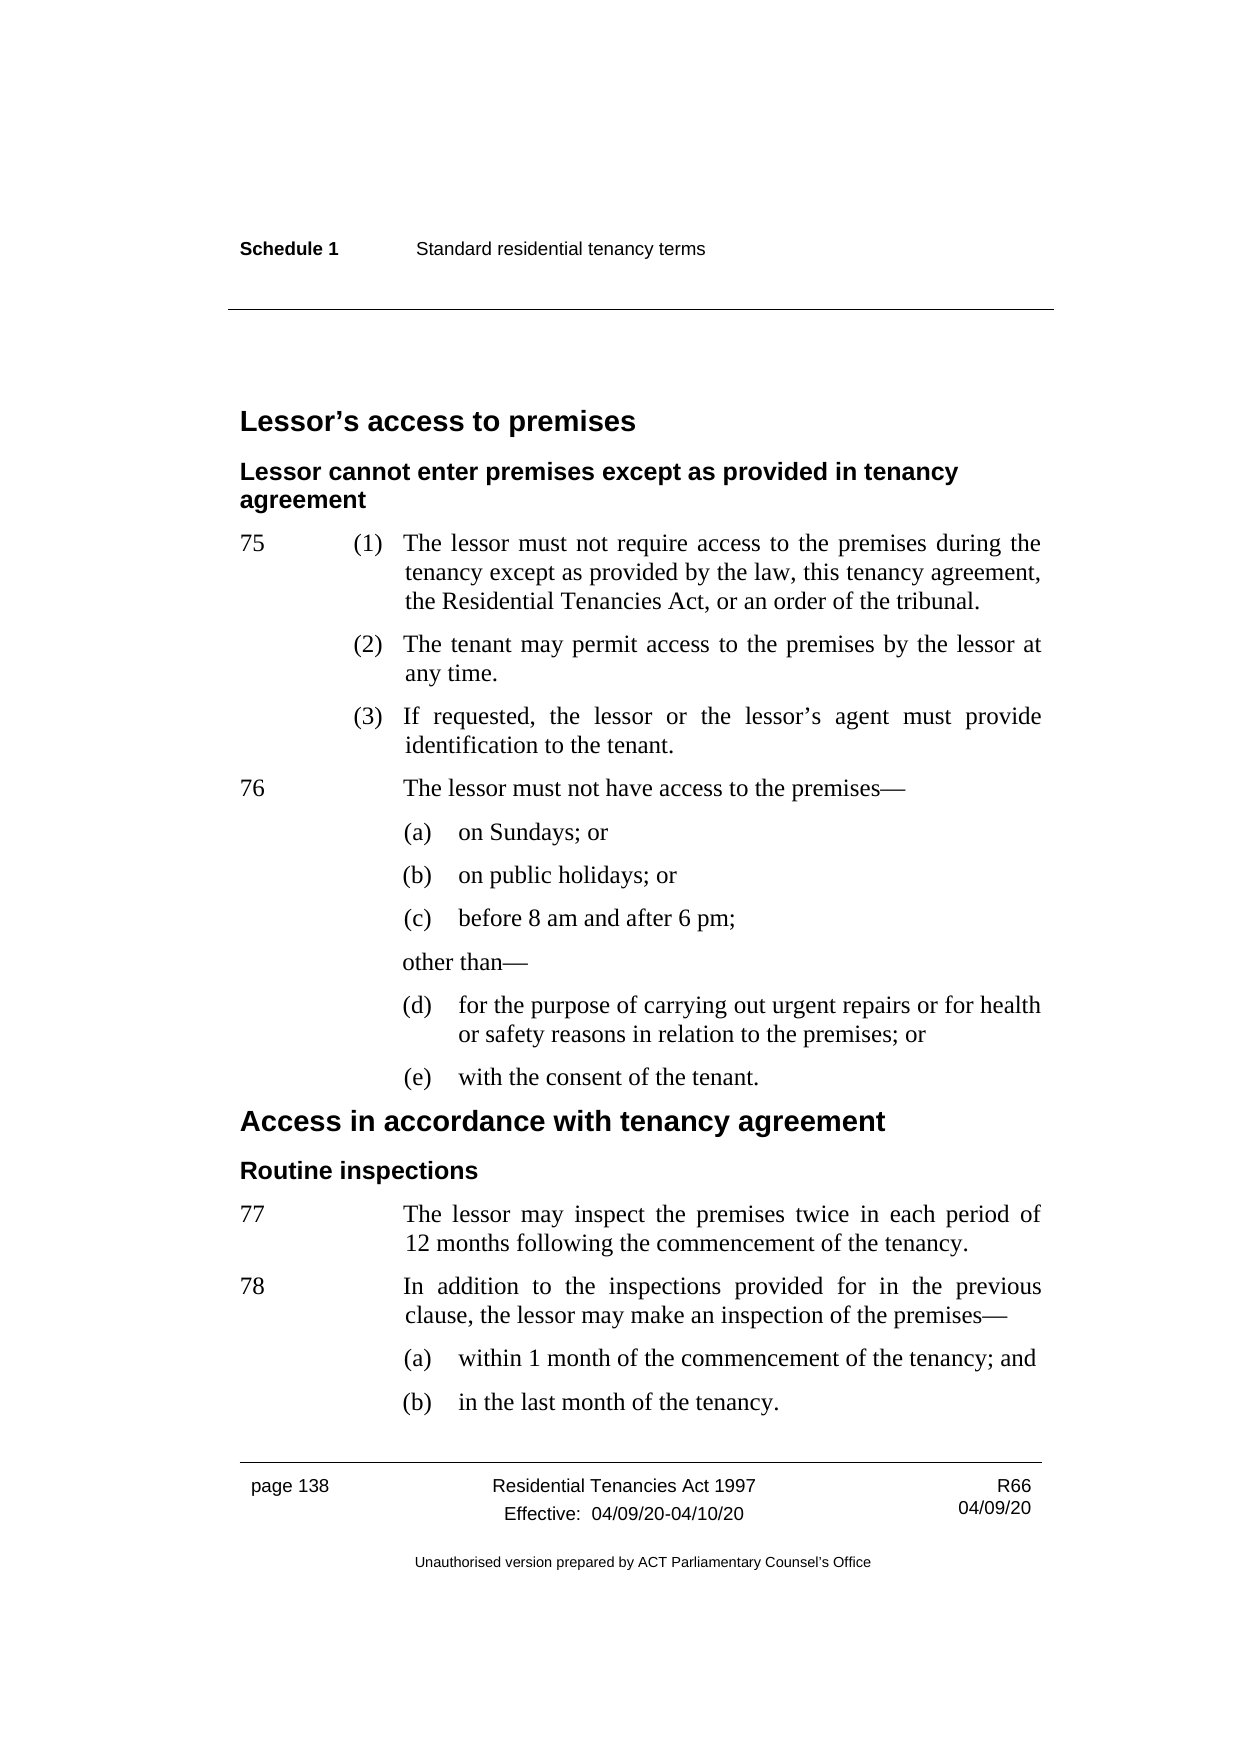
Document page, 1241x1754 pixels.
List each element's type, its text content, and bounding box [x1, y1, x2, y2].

text 76 The lessor must not have access to the premises— [239, 773, 1042, 802]
text (d) for the purpose of carrying out urgent repairs or for health or safety reasons in relation to the premises; or [239, 990, 1042, 1048]
text Lessor cannot enter premises except as provided in tenancy agreement [239, 456, 1042, 514]
text 78 In addition to the inspections provided for in the previous clause, the lessor may make an inspection of the premises— [239, 1271, 1042, 1329]
text (e) with the consent of the tenant. [239, 1062, 1042, 1091]
text (b) in the last month of the tenancy. [239, 1387, 1042, 1415]
text (3) If requested, the lessor or the lessor’s agent must provide identification to the tenant. [239, 701, 1042, 759]
text Routine inspections [239, 1156, 1042, 1184]
text Access in accordance with tenancy agreement [239, 1103, 1042, 1137]
text (2) The tenant may permit access to the premises by the lessor at any time. [239, 629, 1042, 687]
text Lessor’s access to premises [239, 404, 1042, 438]
text 77 The lessor may inspect the premises twice in each period of 12 months following the commencement of the tenancy. [239, 1199, 1042, 1257]
text (a) within 1 month of the commencement of the tenancy; and [239, 1343, 1042, 1372]
text (a) on Sundays; or [239, 817, 1042, 846]
text other than— [402, 947, 1042, 976]
text (c) before 8 am and after 6 pm; [239, 903, 1042, 932]
text (b) on public holidays; or [239, 860, 1042, 889]
text 75 (1) The lessor must not require access to the premises during the tenancy except as provided by the law, this tenancy agreement, the Residential Tenancies Act, or an order of the tribunal. [239, 528, 1042, 615]
